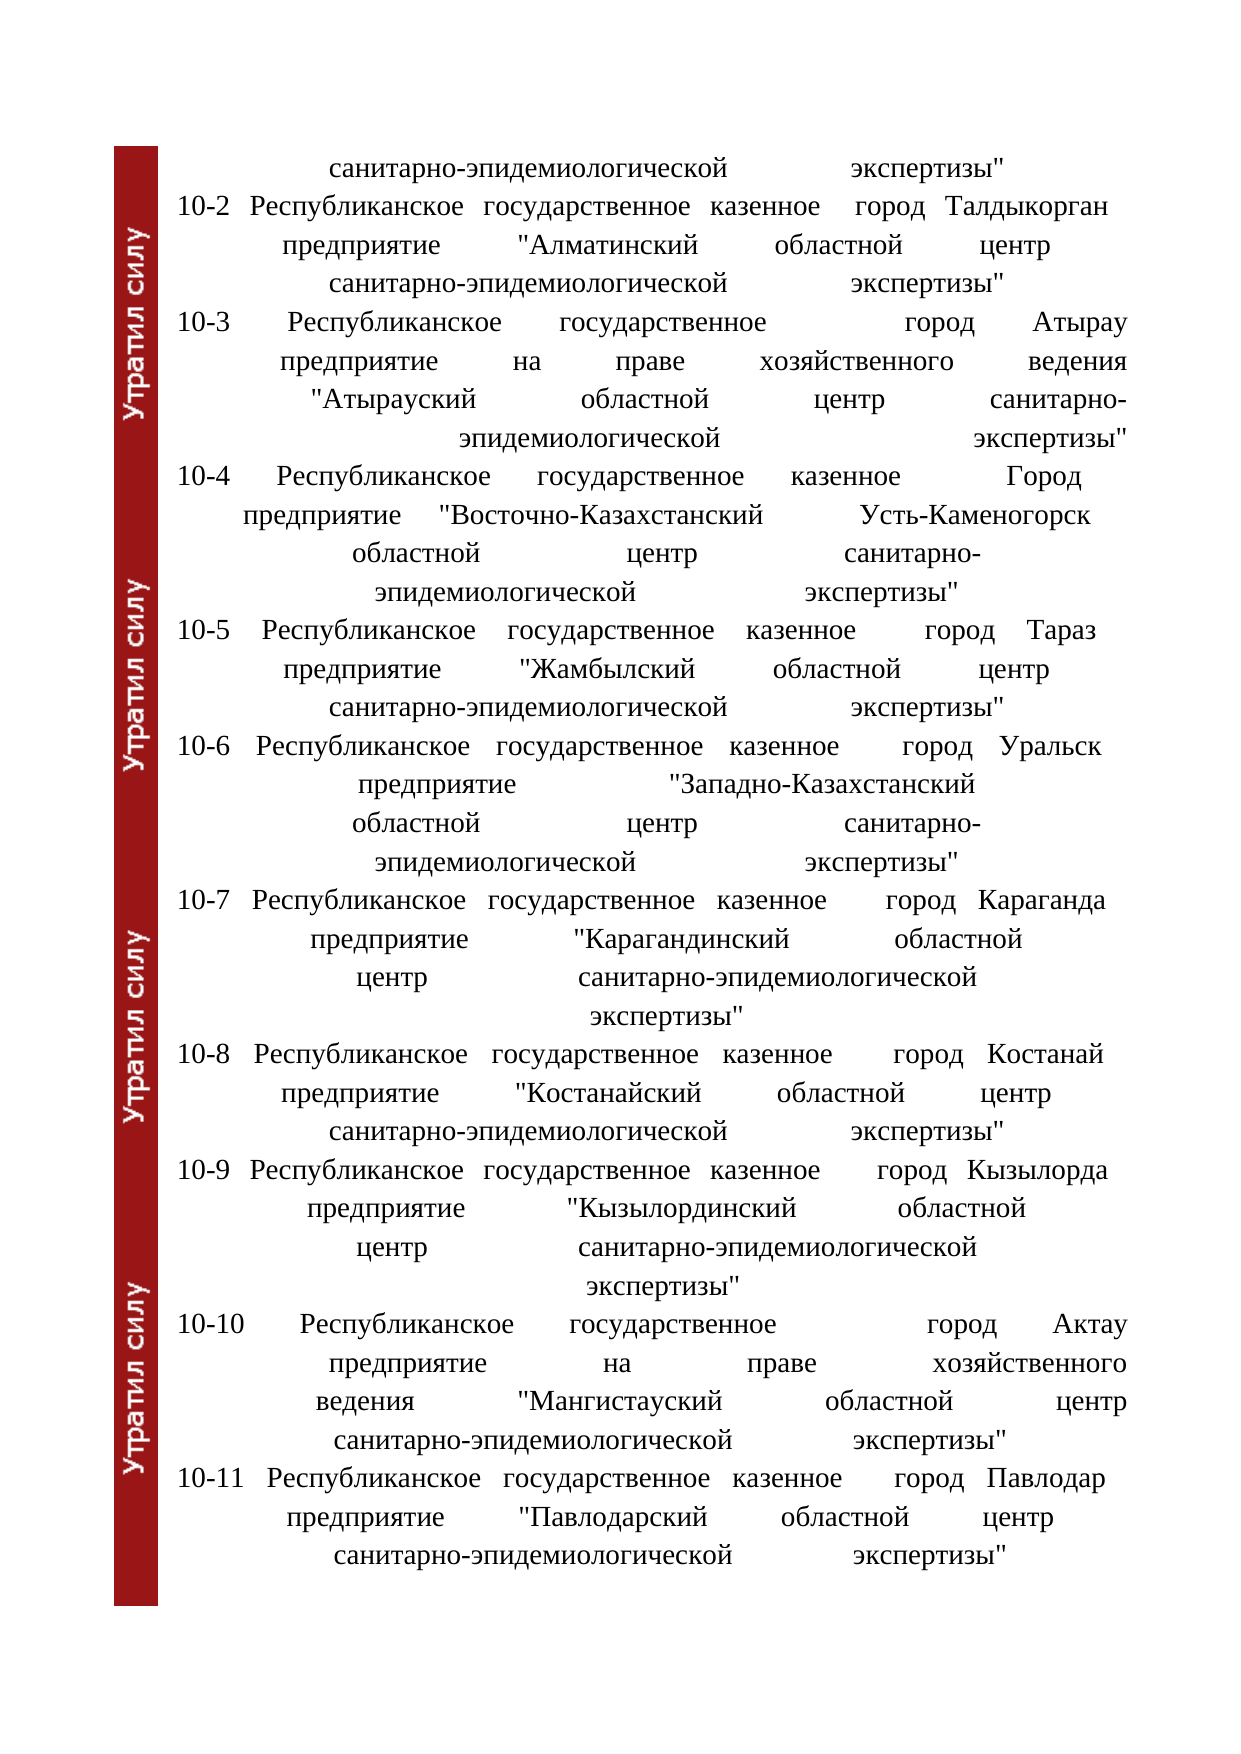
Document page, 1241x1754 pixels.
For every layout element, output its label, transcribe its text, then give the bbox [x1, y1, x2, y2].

picture [114, 146, 158, 150]
picture [114, 1571, 158, 1606]
